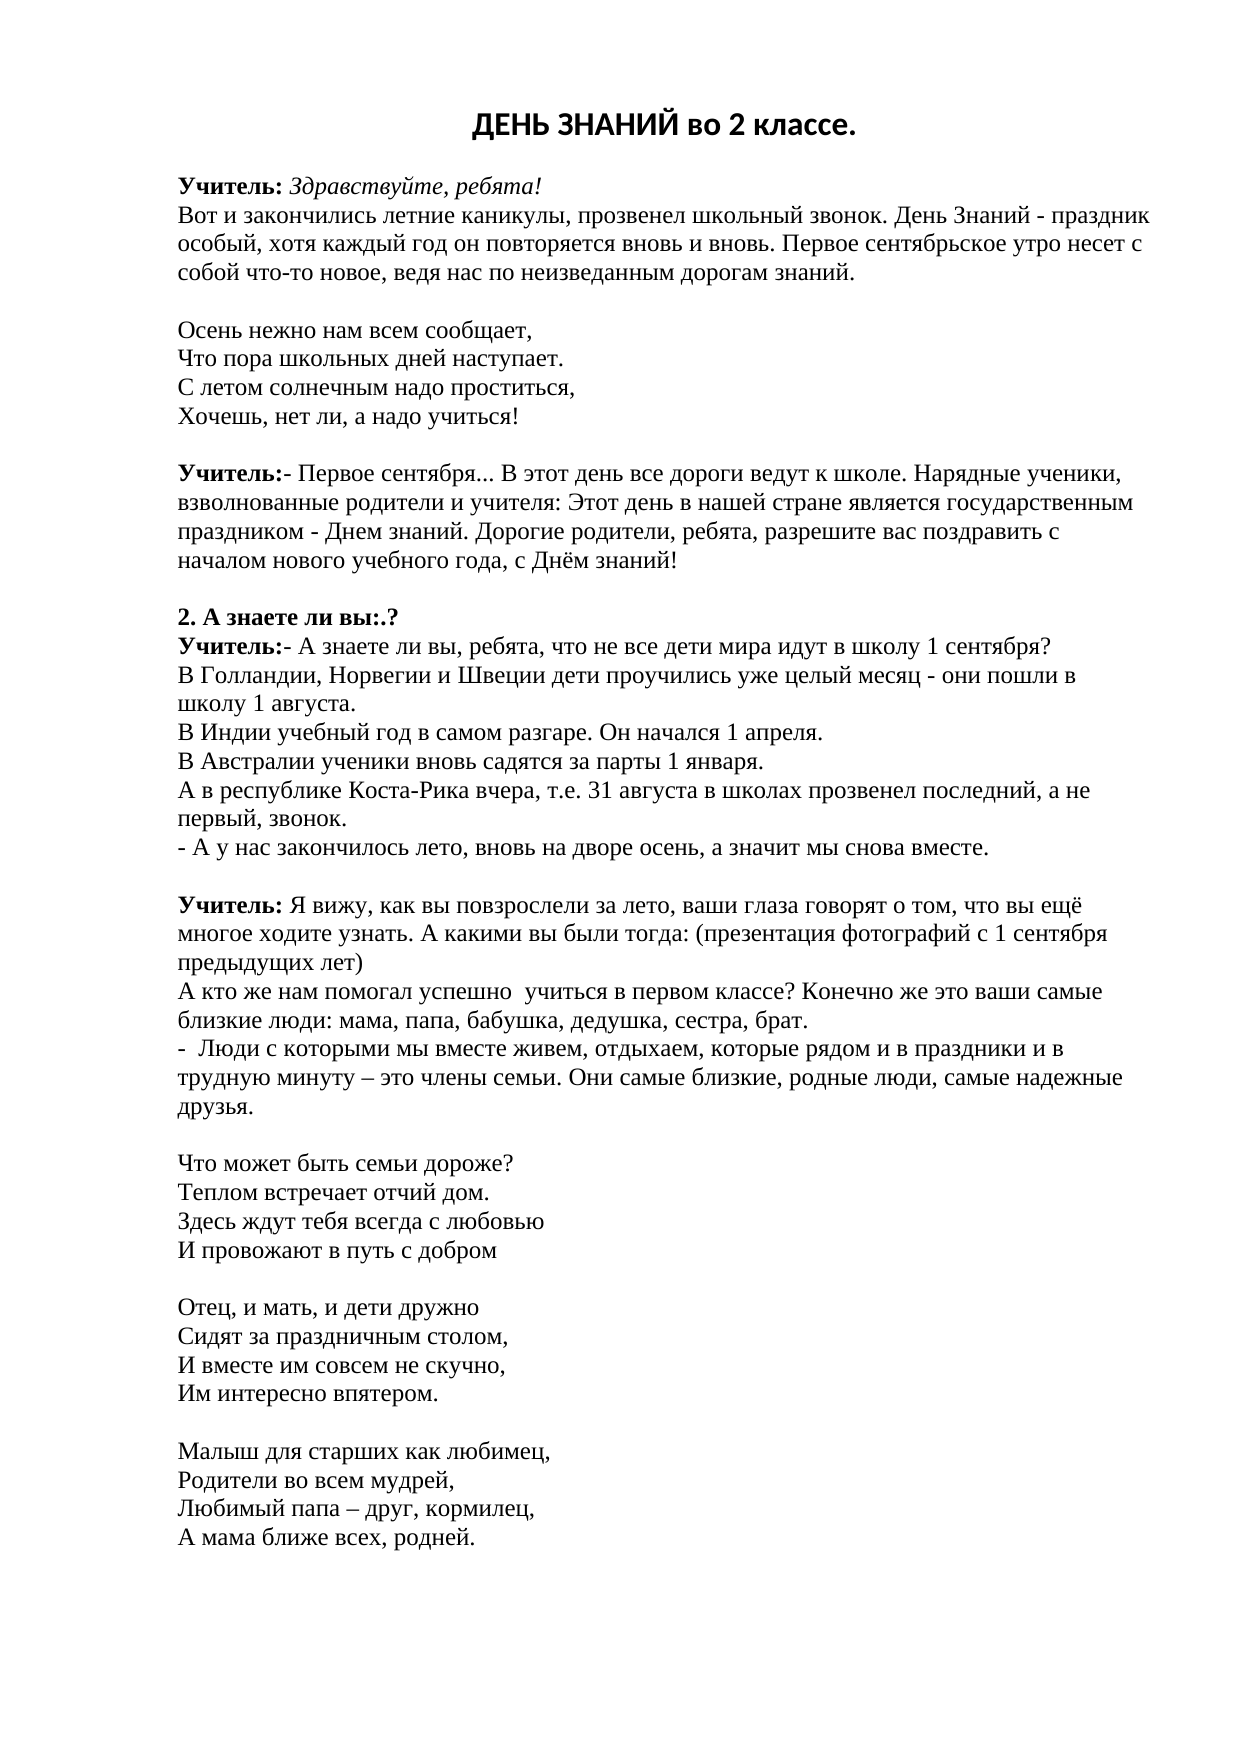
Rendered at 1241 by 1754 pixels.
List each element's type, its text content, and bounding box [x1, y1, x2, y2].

text Вот и закончились летние каникулы, прозвенел школьный звонок. День Знаний - праздник особый, хотя каждый год он повторяется вновь и вновь. Первое сентябрьское утро несет с собой что-то новое, ведя нас по неизведанным дорогам знаний. [177, 200, 1152, 286]
text Осень нежно нам всем сообщает, Что пора школьных дней наступает. С летом солнечным надо проститься, Хочешь, нет ли, а надо учиться! [177, 315, 1152, 430]
text 2. А знаете ли вы:.? [177, 602, 1152, 631]
text Учитель:- А знаете ли вы, ребята, что не все дети мира идут в школу 1 сентября? [177, 631, 1152, 660]
text Что может быть семьи дороже? Теплом встречает отчий дом. Здесь ждут тебя всегда с любовью И провожают в путь с добром [177, 1148, 1152, 1263]
text Учитель: Я вижу, как вы повзрослели за лето, ваши глаза говорят о том, что вы ещё многое ходите узнать. А какими вы были тогда: (презентация фотографий с 1 сентября предыдущих лет) [177, 890, 1152, 976]
text ДЕНЬ ЗНАНИЙ во 2 классе. [177, 103, 1152, 144]
text Учитель:- Первое сентября... В этот день все дороги ведут к школе. Нарядные ученики, взволнованные родители и учителя: Этот день в нашей стране является государственным праздником - Днем знаний. Дорогие родители, ребята, разрешите вас поздравить с началом нового учебного года, с Днём знаний! [177, 458, 1152, 573]
text А в республике Коста-Рика вчера, т.е. 31 августа в школах прозвенел последний, а не первый, звонок. [177, 775, 1152, 832]
text В Австралии ученики вновь садятся за парты 1 января. [177, 746, 1152, 775]
text - Люди с которыми мы вместе живем, отдыхаем, которые рядом и в праздники и в трудную минуту – это члены семьи. Они самые близкие, родные люди, самые надежные друзья. [177, 1033, 1152, 1120]
text Малыш для старших как любимец, Родители во всем мудрей, Любимый папа – друг, кормилец, А мама ближе всех, родней. [177, 1436, 1152, 1551]
text А кто же нам помогал успешно учиться в первом классе? Конечно же это ваши самые близкие люди: мама, папа, бабушка, дедушка, сестра, брат. [177, 976, 1152, 1033]
text - А у нас закончилось лето, вновь на дворе осень, а значит мы снова вместе. [177, 832, 1152, 861]
text Учитель: Здравствуйте, ребята! [177, 171, 1152, 200]
text В Голландии, Норвегии и Швеции дети проучились уже целый месяц - они пошли в школу 1 августа. [177, 660, 1152, 717]
text Отец, и мать, и дети дружно Сидят за праздничным столом, И вместе им совсем не скучно, Им интересно впятером. [177, 1292, 1152, 1407]
text В Индии учебный год в самом разгаре. Он начался 1 апреля. [177, 717, 1152, 746]
